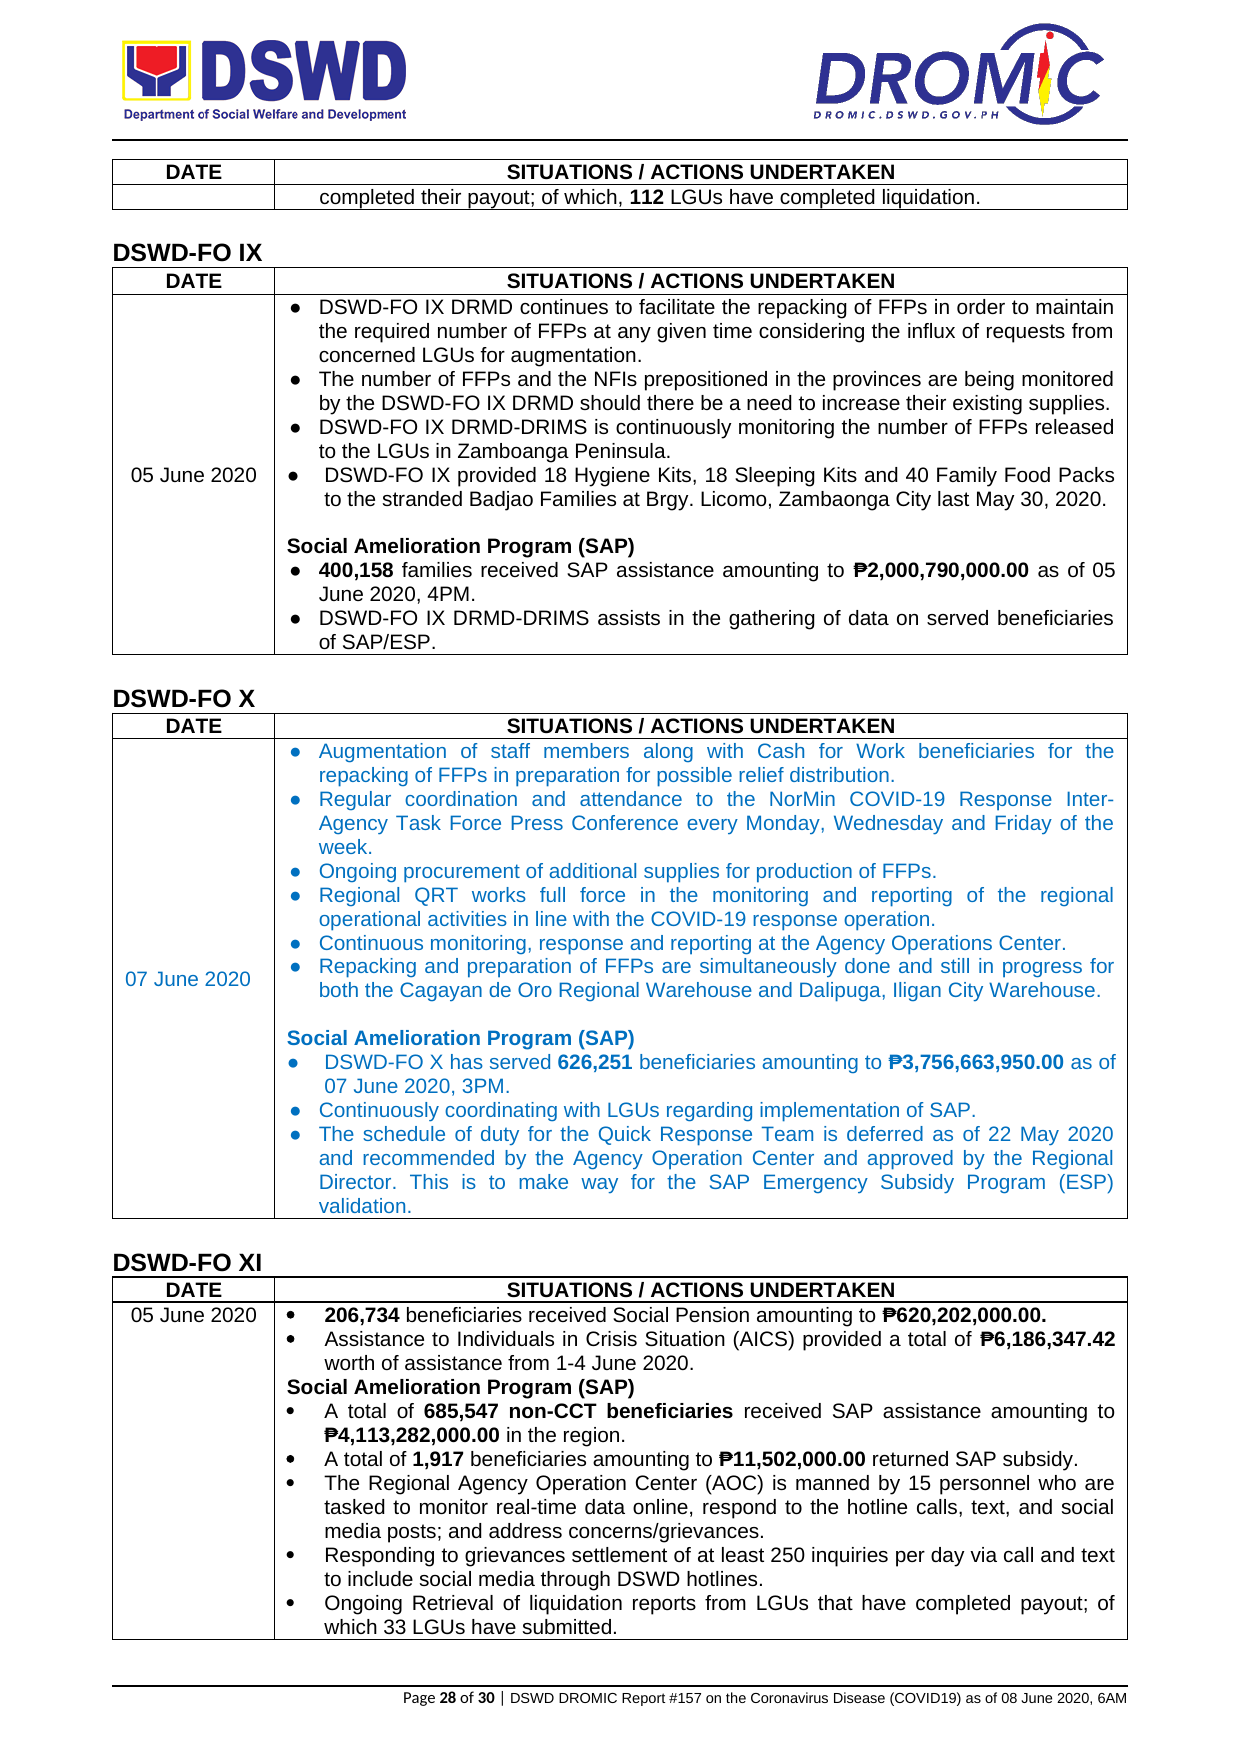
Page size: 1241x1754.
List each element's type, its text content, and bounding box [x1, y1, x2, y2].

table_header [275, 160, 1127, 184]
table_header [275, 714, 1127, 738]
text DSWD-FO XI [112, 1248, 1128, 1276]
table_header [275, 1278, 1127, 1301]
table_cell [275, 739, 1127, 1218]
picture [112, 37, 417, 125]
text DSWD-FO X [112, 684, 1128, 713]
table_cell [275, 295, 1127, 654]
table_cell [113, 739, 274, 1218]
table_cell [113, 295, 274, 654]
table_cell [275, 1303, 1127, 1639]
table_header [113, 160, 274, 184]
text DSWD-FO IX [112, 238, 1128, 267]
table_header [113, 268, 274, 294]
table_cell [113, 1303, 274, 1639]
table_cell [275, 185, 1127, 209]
picture [781, 23, 1133, 125]
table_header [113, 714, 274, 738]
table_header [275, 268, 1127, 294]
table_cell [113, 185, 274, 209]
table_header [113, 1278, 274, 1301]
